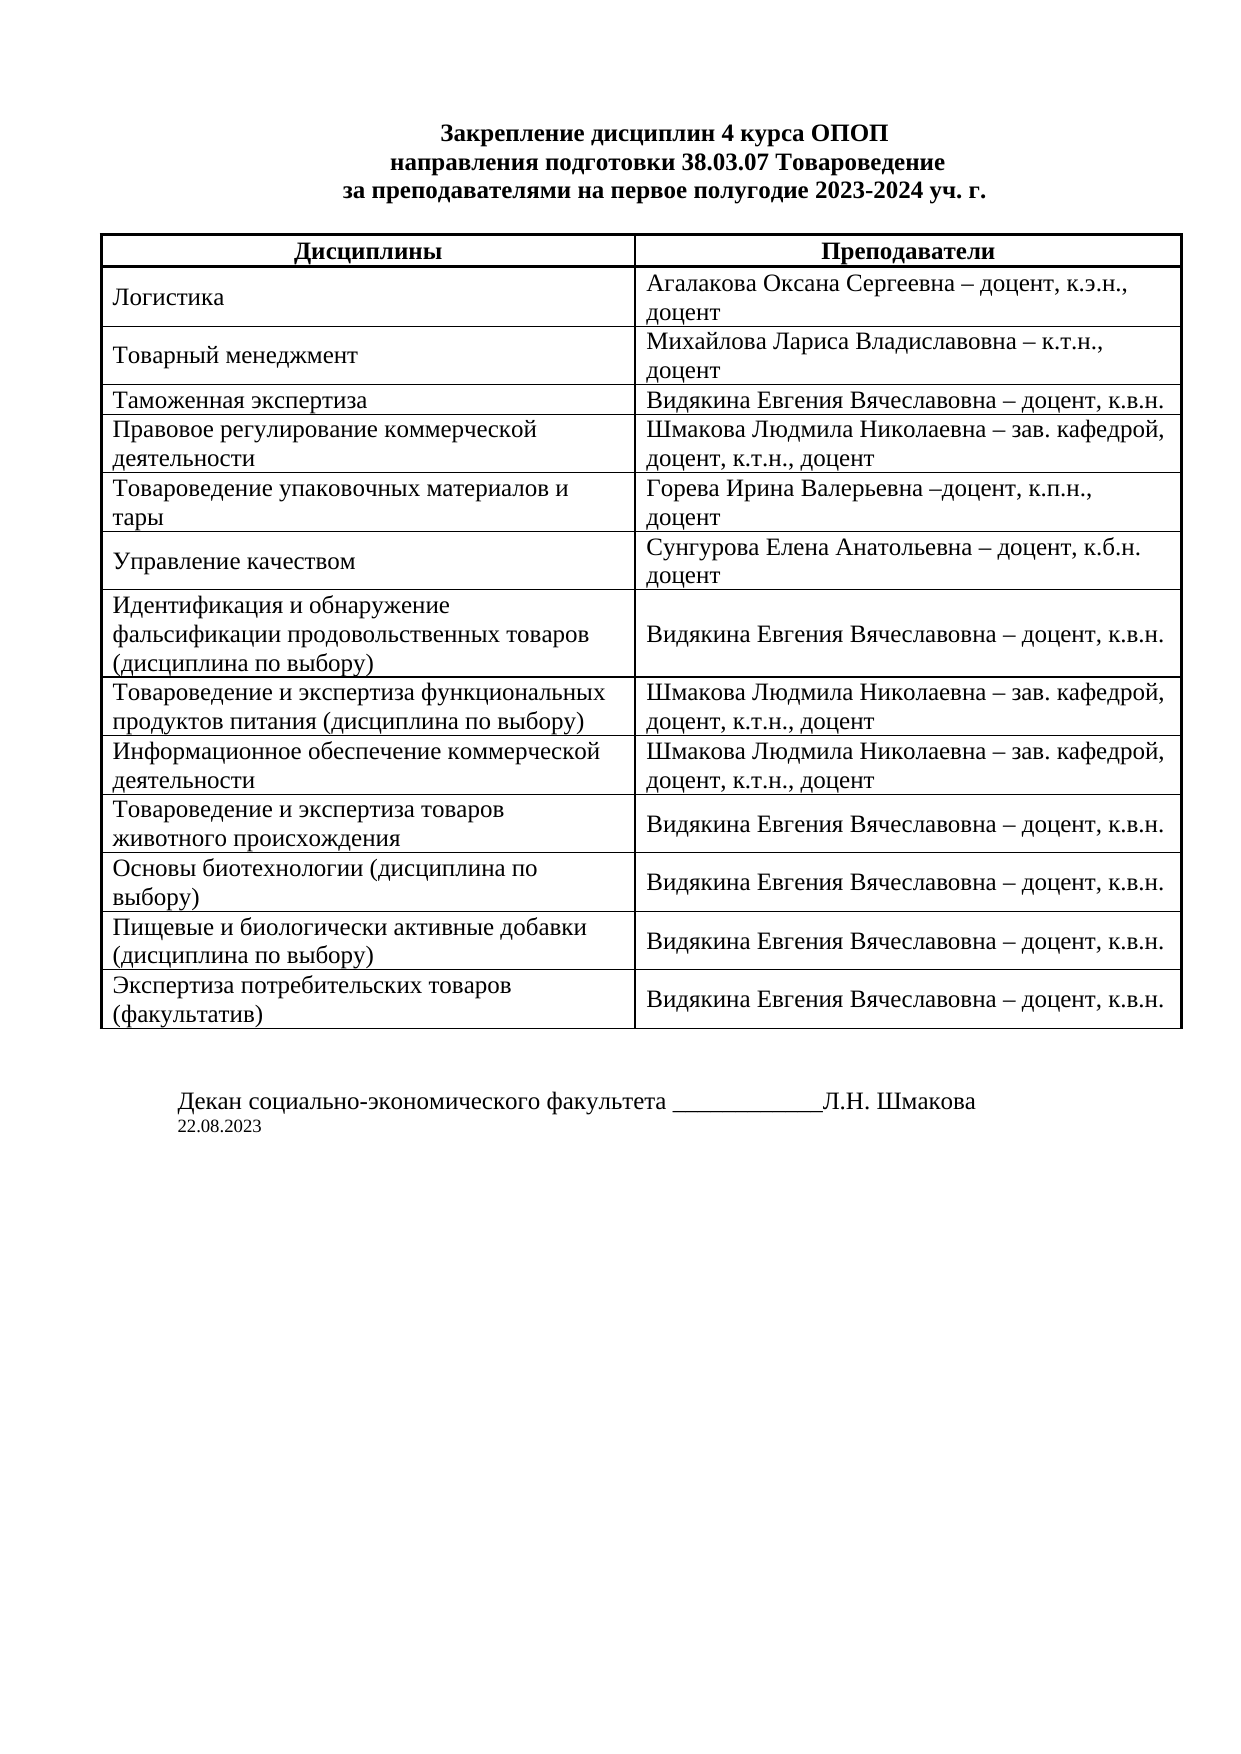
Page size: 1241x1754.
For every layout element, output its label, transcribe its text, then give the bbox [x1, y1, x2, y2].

table_cell Шмакова Людмила Николаевна – зав. кафедрой, доцент, к.т.н., доцент [636, 415, 1180, 472]
text 22.08.2023 [177, 1115, 1152, 1136]
table_cell Видякина Евгения Вячеславовна – доцент, к.в.н. [636, 795, 1180, 852]
table_header Дисциплины [103, 236, 634, 265]
table_cell Видякина Евгения Вячеславовна – доцент, к.в.н. [636, 970, 1180, 1028]
table_cell Шмакова Людмила Николаевна – зав. кафедрой, доцент, к.т.н., доцент [636, 678, 1180, 735]
table_cell Идентификация и обнаружение фальсификации продовольственных товаров (дисциплина по выбору) [103, 590, 634, 676]
table_cell Михайлова Лариса Владиславовна – к.т.н., доцент [636, 327, 1180, 384]
text Закрепление дисциплин 4 курса ОПОП [177, 118, 1152, 147]
table_cell Агалакова Оксана Сергеевна – доцент, к.э.н., доцент [636, 268, 1180, 326]
table_cell Товарный менеджмент [103, 327, 634, 384]
table_cell Товароведение упаковочных материалов и тары [103, 473, 634, 531]
table_cell Информационное обеспечение коммерческой деятельности [103, 736, 634, 793]
table_cell Видякина Евгения Вячеславовна – доцент, к.в.н. [636, 853, 1180, 911]
table_cell Горева Ирина Валерьевна –доцент, к.п.н., доцент [636, 473, 1180, 531]
table_cell Правовое регулирование коммерческой деятельности [103, 415, 634, 472]
text за преподавателями на первое полугодие 2023-2024 уч. г. [177, 176, 1152, 204]
table_cell Экспертиза потребительских товаров (факультатив) [103, 970, 634, 1028]
text Декан социально-экономического факультета ____________Л.Н. Шмакова [177, 1086, 1152, 1115]
table_cell Шмакова Людмила Николаевна – зав. кафедрой, доцент, к.т.н., доцент [636, 736, 1180, 793]
table_cell Таможенная экспертиза [103, 385, 634, 413]
table_cell Основы биотехнологии (дисциплина по выбору) [103, 853, 634, 911]
text направления подготовки 38.03.07 Товароведение [177, 147, 1152, 176]
table_cell Видякина Евгения Вячеславовна – доцент, к.в.н. [636, 590, 1180, 676]
table_header Преподаватели [636, 236, 1180, 265]
table_cell Сунгурова Елена Анатольевна – доцент, к.б.н. доцент [636, 532, 1180, 589]
table_cell Товароведение и экспертиза функциональных продуктов питания (дисциплина по выбору) [103, 678, 634, 735]
table_cell Товароведение и экспертиза товаров животного происхождения [103, 795, 634, 852]
table_cell Видякина Евгения Вячеславовна – доцент, к.в.н. [636, 385, 1180, 413]
table_cell Логистика [103, 268, 634, 326]
table_cell Пищевые и биологически активные добавки (дисциплина по выбору) [103, 912, 634, 969]
table_cell Управление качеством [103, 532, 634, 589]
table_cell Видякина Евгения Вячеславовна – доцент, к.в.н. [636, 912, 1180, 969]
